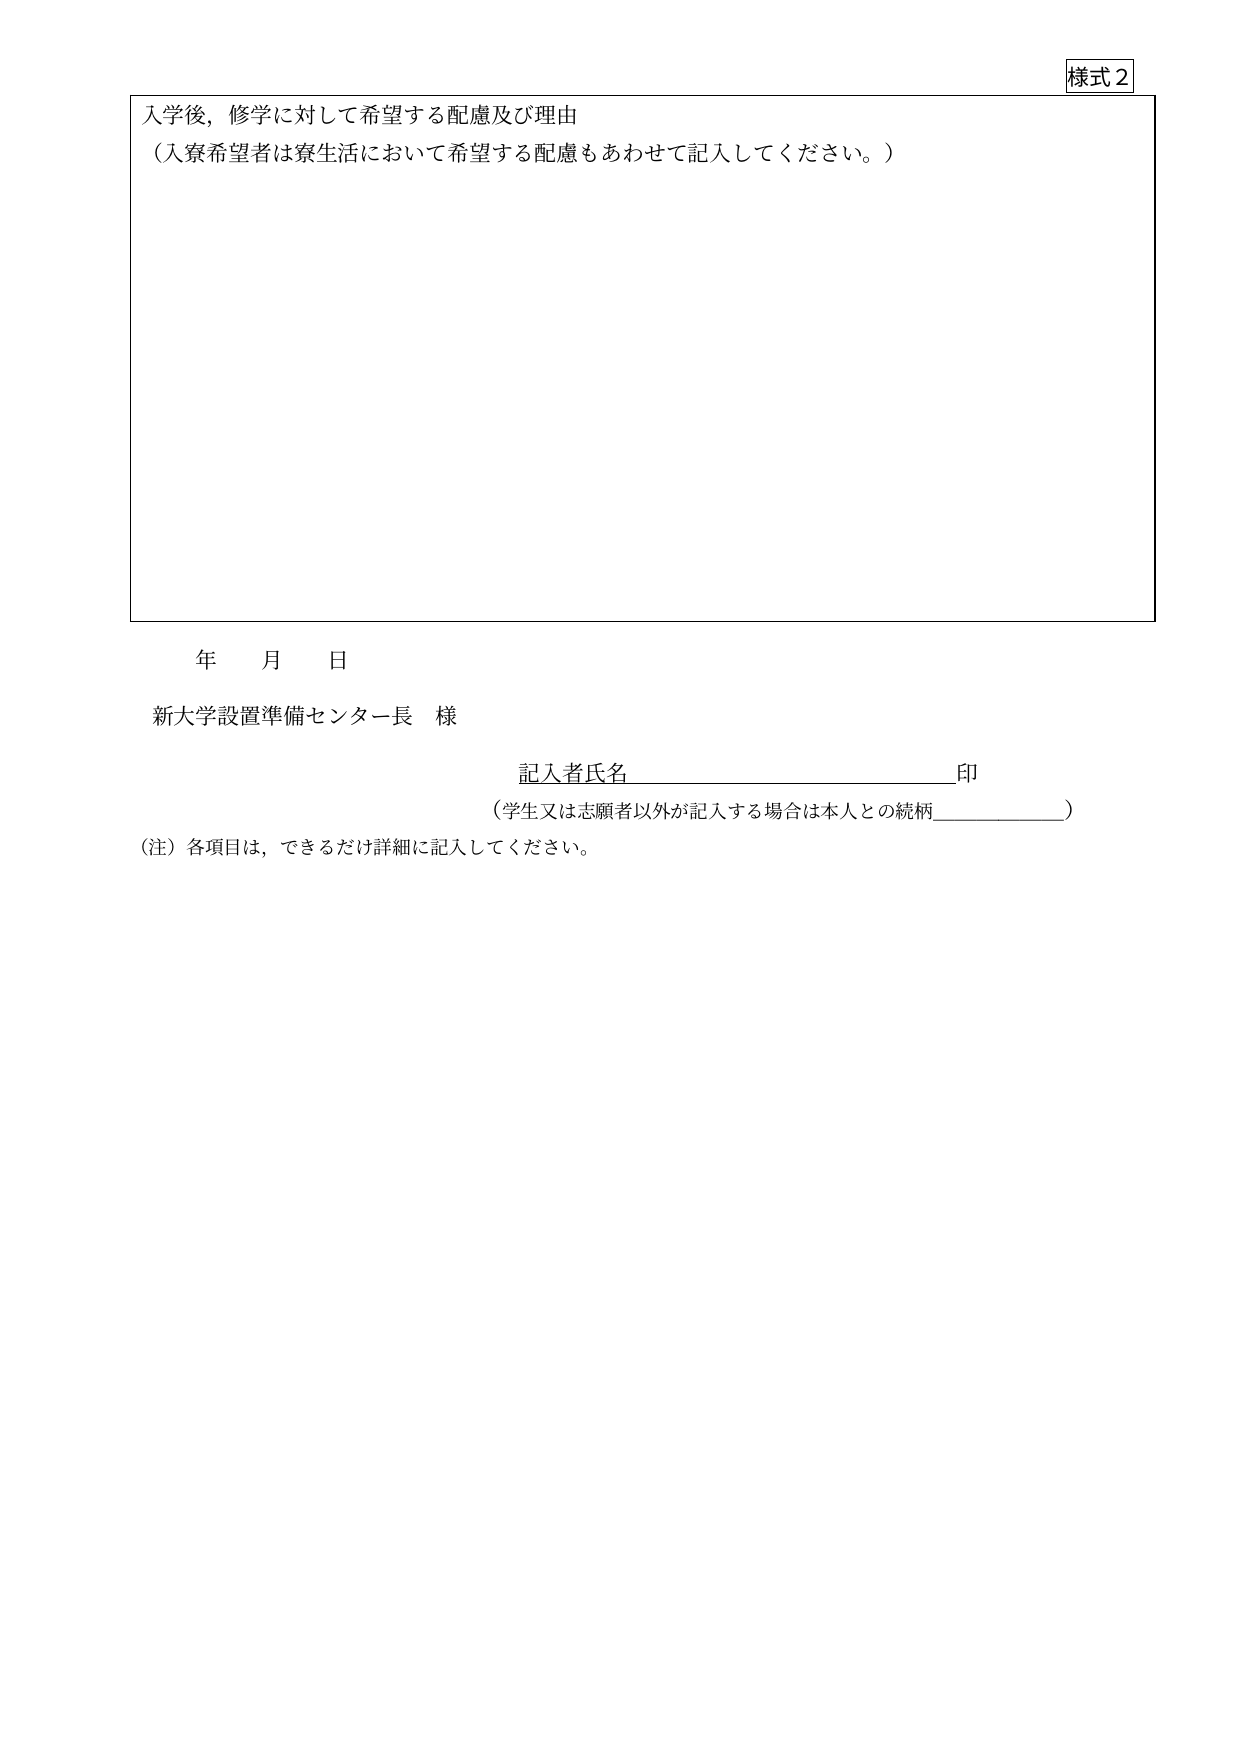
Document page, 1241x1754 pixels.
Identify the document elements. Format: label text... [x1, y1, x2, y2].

text 年 月 日 [130, 640, 1134, 678]
text （注）各項目は，できるだけ詳細に記入してください。 [130, 828, 1134, 865]
text 記入者氏名 印 [130, 753, 1134, 790]
text （学生又は志願者以外が記入する場合は本人との続柄＿＿＿＿＿＿） [130, 790, 1134, 828]
table_cell 入学後，修学に対して希望する配慮及び理由 （入寮希望者は寮生活において希望する配慮もあわせて記入してください。） [131, 96, 1154, 621]
text 新大学設置準備センター長 様 [130, 697, 1134, 734]
